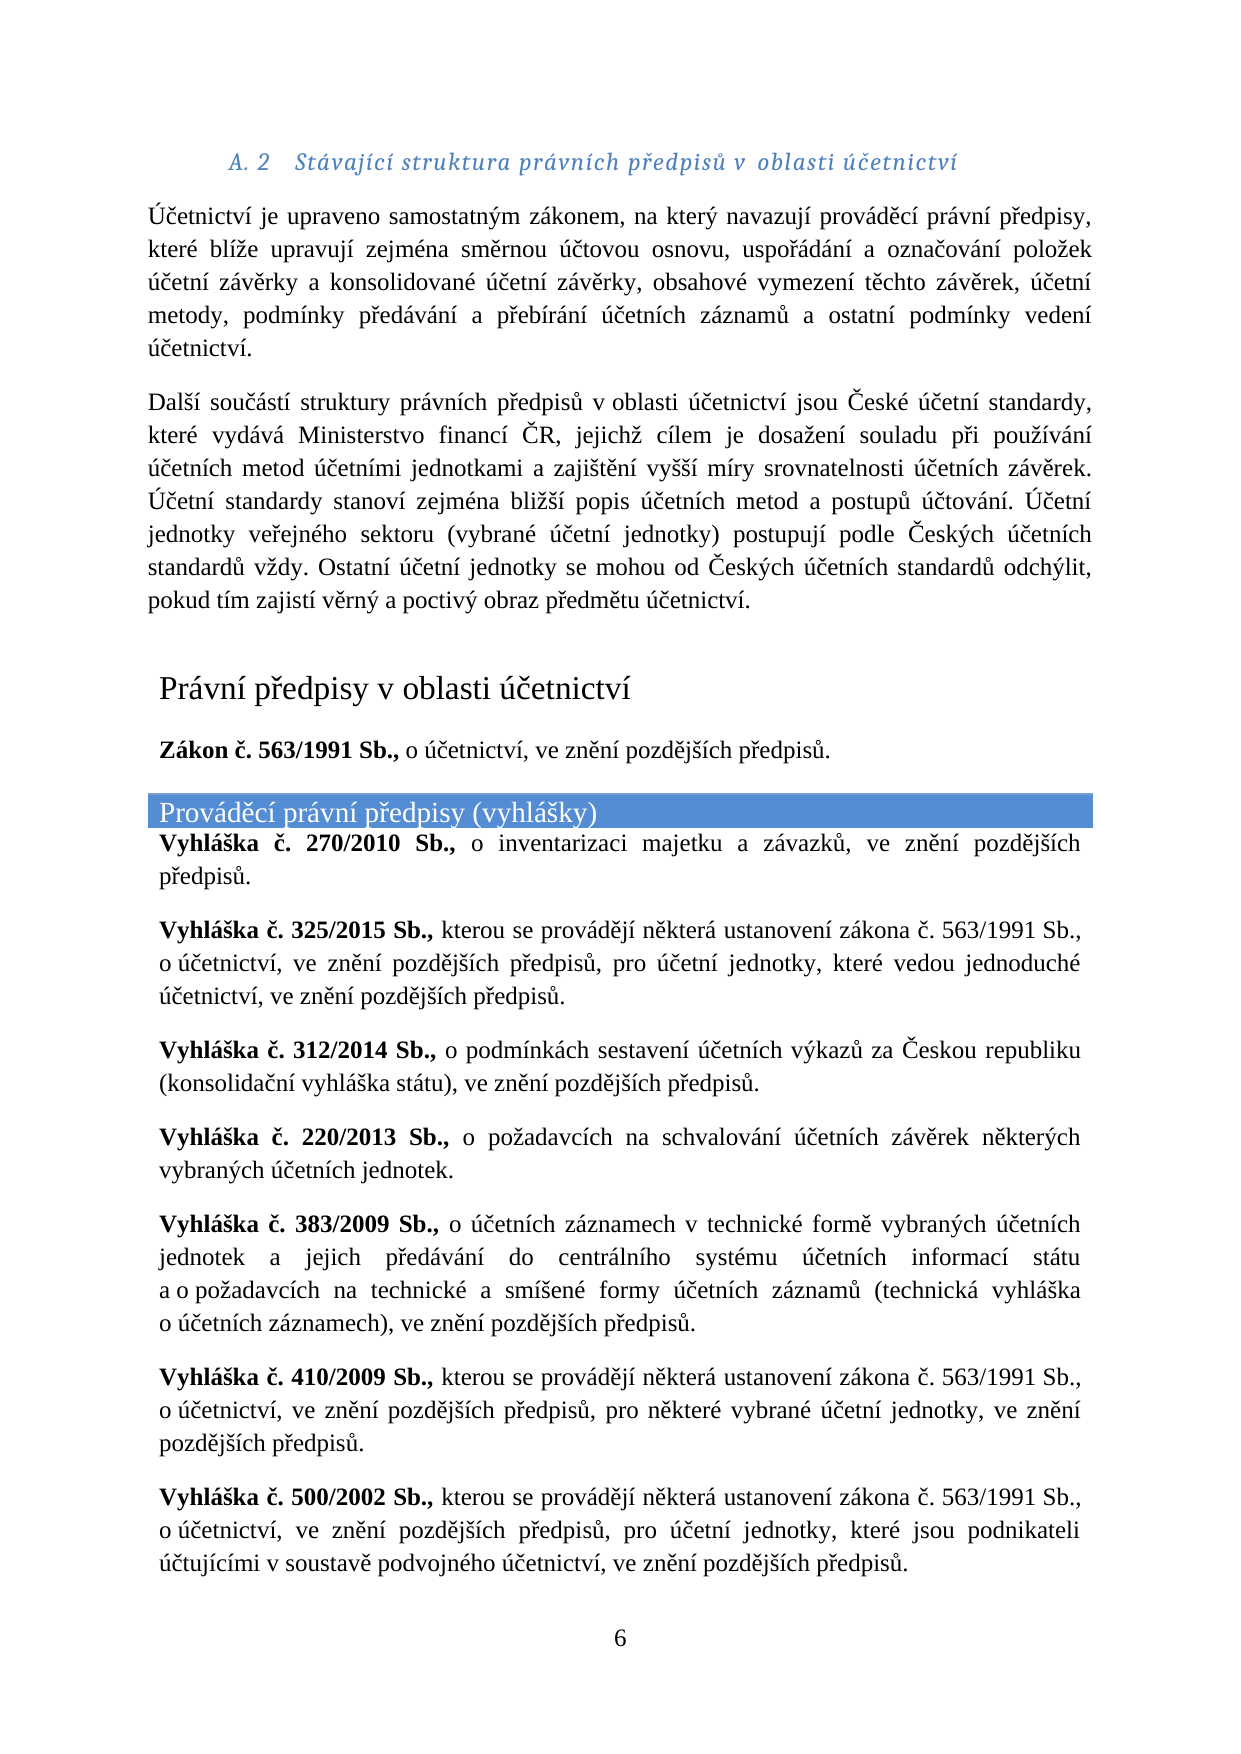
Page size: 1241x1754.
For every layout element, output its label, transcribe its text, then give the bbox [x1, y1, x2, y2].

table_cell Vyhláška č. 410/2009 Sb., kterou se provádějí některá ustanovení zákona č. 563/1991 Sb., o účetnictví, ve znění pozdějších předpisů, pro některé vybrané účetní jednotky, ve znění pozdějších předpisů. [148, 1362, 1093, 1482]
text Účetnictví je upraveno samostatným zákonem, na který navazují prováděcí právní předpisy, které blíže upravují zejména směrnou účtovou osnovu, uspořádání a označování položek účetní závěrky a konsolidované účetní závěrky, obsahové vymezení těchto závěrek, účetní metody, podmínky předávání a přebírání účetních záznamů a ostatní podmínky vedení účetnictví. [148, 201, 1093, 362]
table_cell Vyhláška č. 220/2013 Sb., o požadavcích na schvalování účetních závěrek některých vybraných účetních jednotek. [148, 1122, 1093, 1209]
table_cell Zákon č. 563/1991 Sb., o účetnictví, ve znění pozdějších předpisů. [148, 706, 1093, 793]
table_cell Vyhláška č. 325/2015 Sb., kterou se provádějí některá ustanovení zákona č. 563/1991 Sb., o účetnictví, ve znění pozdějších předpisů, pro účetní jednotky, které vedou jednoduché účetnictví, ve znění pozdějších předpisů. [148, 915, 1093, 1035]
table_cell Vyhláška č. 270/2010 Sb., o inventarizaci majetku a závazků, ve znění pozdějších předpisů. [148, 828, 1093, 915]
table_cell Vyhláška č. 383/2009 Sb., o účetních záznamech v technické formě vybraných účetních jednotek a jejich předávání do centrálního systému účetních informací státu a o požadavcích na technické a smíšené formy účetních záznamů (technická vyhláška o účetních záznamech), ve znění pozdějších předpisů. [148, 1209, 1093, 1362]
table_cell Vyhláška č. 500/2002 Sb., kterou se provádějí některá ustanovení zákona č. 563/1991 Sb., o účetnictví, ve znění pozdějších předpisů, pro účetní jednotky, které jsou podnikateli účtujícími v soustavě podvojného účetnictví, ve znění pozdějších předpisů. [148, 1482, 1093, 1602]
subtitle Stávající struktura právních předpisů v oblasti účetnictví [228, 148, 1093, 176]
table_cell Vyhláška č. 312/2014 Sb., o podmínkách sestavení účetních výkazů za Českou republiku (konsolidační vyhláška státu), ve znění pozdějších předpisů. [148, 1035, 1093, 1122]
table_cell Prováděcí právní předpisy (vyhlášky) [148, 795, 1093, 828]
table_header Právní předpisy v oblasti účetnictví [148, 668, 1093, 706]
text Další součástí struktury právních předpisů v oblasti účetnictví jsou České účetní standardy, které vydává Ministerstvo financí ČR, jejichž cílem je dosažení souladu při používání účetních metod účetními jednotkami a zajištění vyšší míry srovnatelnosti účetních závěrek. Účetní standardy stanoví zejména bližší popis účetních metod a postupů účtování. Účetní jednotky veřejného sektoru (vybrané účetní jednotky) postupují podle Českých účetních standardů vždy. Ostatní účetní jednotky se mohou od Českých účetních standardů odchýlit, pokud tím zajistí věrný a poctivý obraz předmětu účetnictví. [148, 387, 1093, 614]
